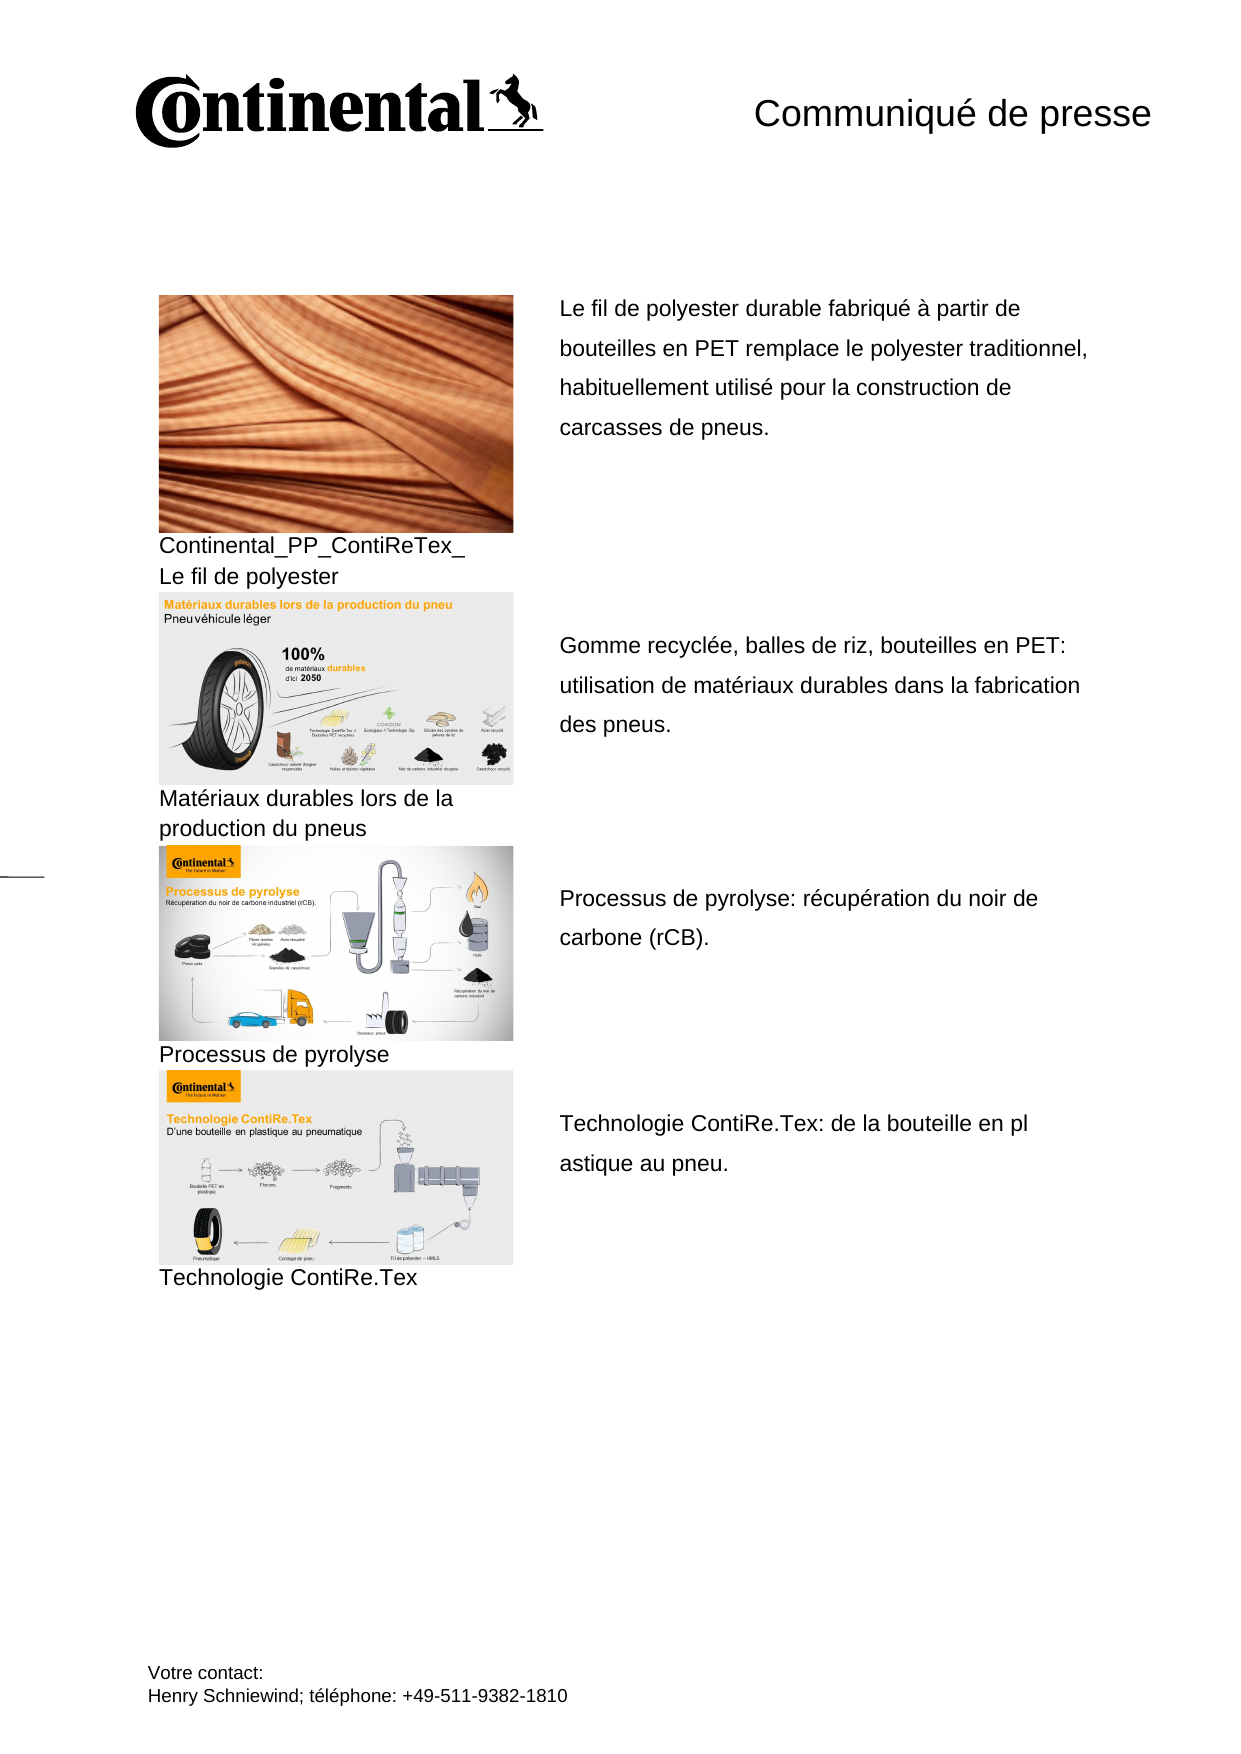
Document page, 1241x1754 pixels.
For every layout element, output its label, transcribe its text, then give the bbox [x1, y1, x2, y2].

picture [158, 845, 514, 1041]
table_cell Processus de pyrolyse [148, 845, 548, 1071]
picture [158, 592, 514, 785]
table_cell Technologie ContiRe.Tex [148, 1071, 548, 1294]
table_cell Le fil de polyester durable fabriqué à partir de bouteilles en PET remplace le polyester traditionnel, habituellement utilisé pour la construction de carcasses de pneus. [548, 295, 1109, 593]
picture [158, 295, 514, 533]
table_cell Processus de pyrolyse: récupération du noir de carbone (rCB). [548, 845, 1109, 1071]
table_cell Technologie ContiRe.Tex: de la bouteille en pl astique au pneu. [548, 1071, 1109, 1294]
table_cell Matériaux durables lors de la production du pneus [148, 593, 548, 845]
table_cell Gomme recyclée, balles de riz, bouteilles en PET: utilisation de matériaux durables dans la fabrication des pneus. [548, 593, 1109, 845]
table_cell Continental_PP_ContiReTex_ Le fil de polyester [148, 295, 548, 593]
picture [158, 1070, 514, 1265]
